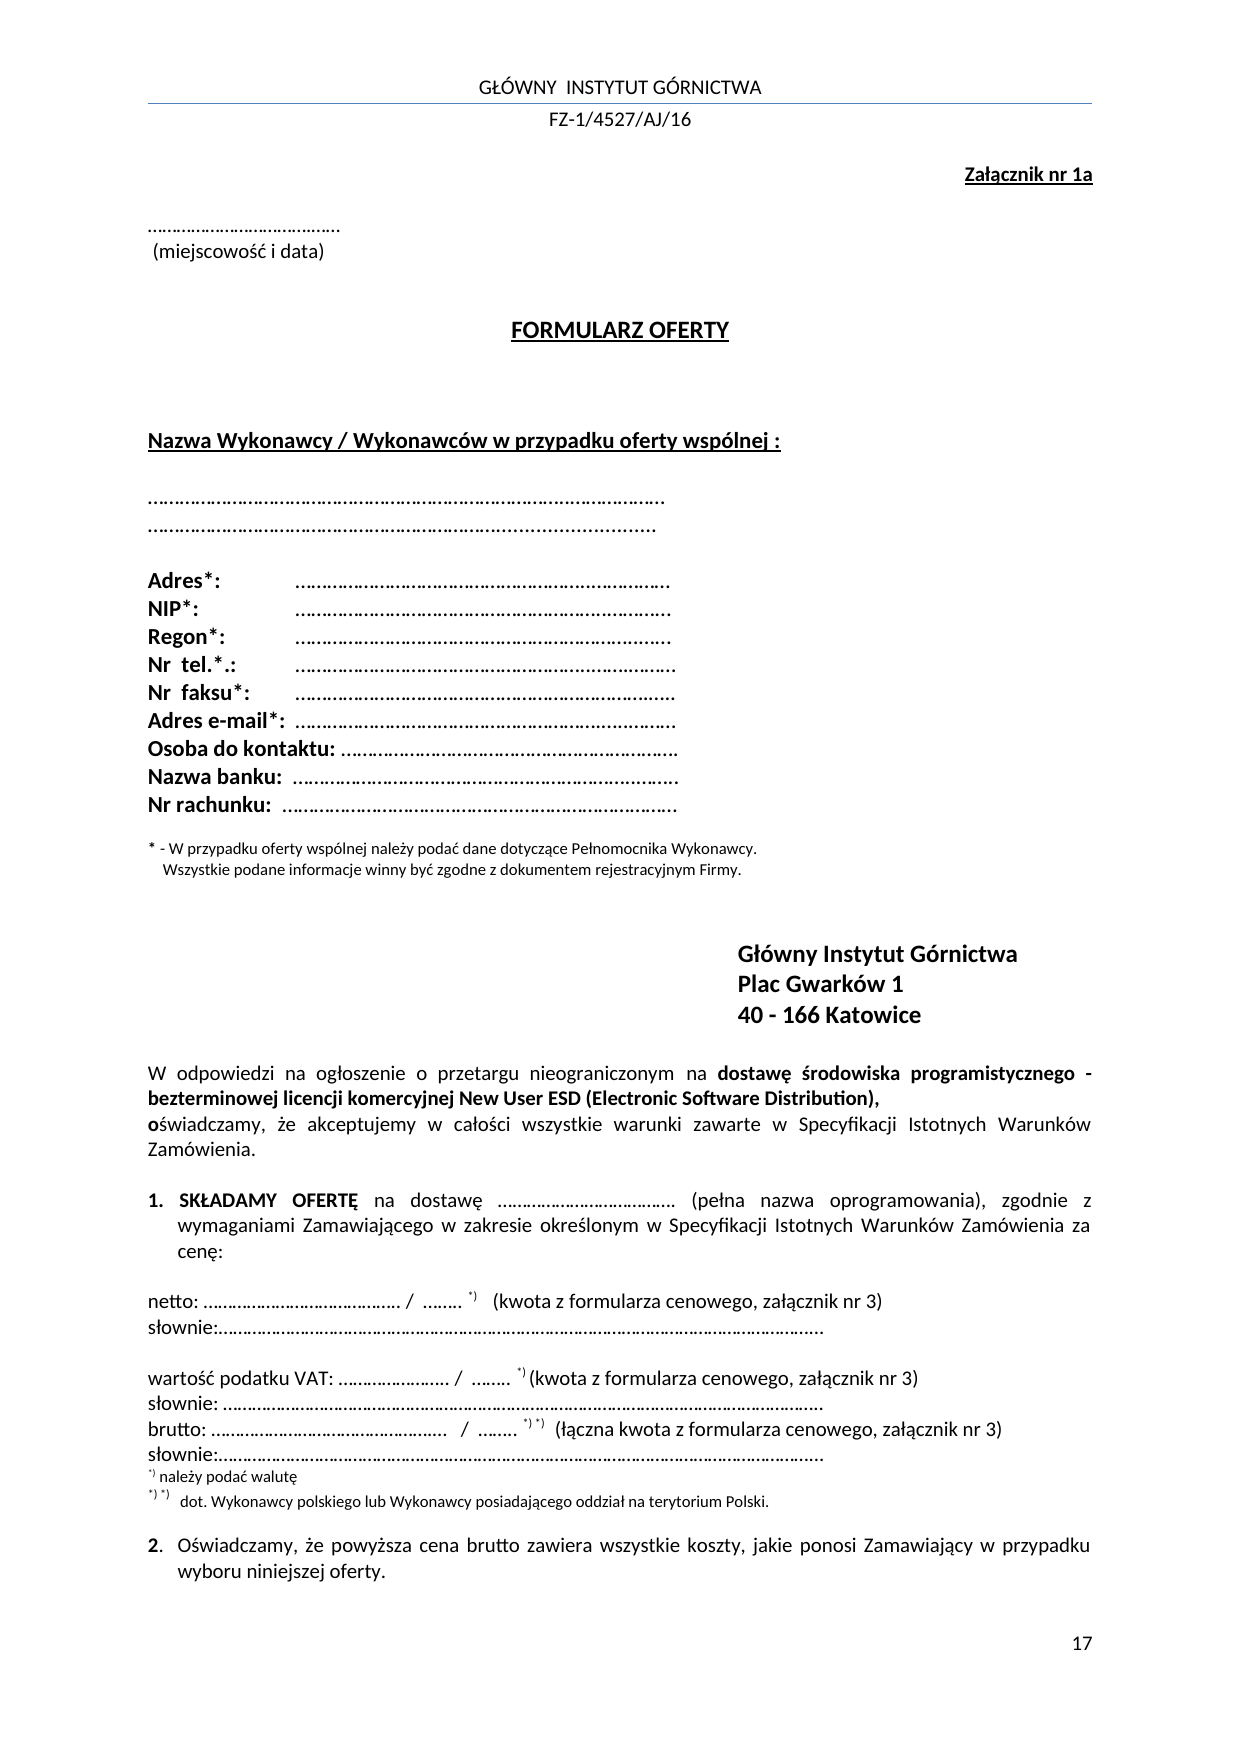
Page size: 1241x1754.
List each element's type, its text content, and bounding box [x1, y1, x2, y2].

text Adres e-mail*: ………………………………………………….…..……… [148, 706, 1092, 734]
text Plac Gwarków 1 [664, 968, 1092, 999]
text Główny Instytut Górnictwa [148, 938, 1092, 968]
text słownie:……………………………………………………………………………………………………………... [148, 1314, 1092, 1339]
text Osoba do kontaktu: ………………………………………………………. [148, 734, 1092, 762]
text 2. Oświadczamy, że powyższa cena brutto zawiera wszystkie koszty, jakie ponosi Zamawiający w przypadku wyboru niniejszej oferty. [148, 1533, 1092, 1583]
text NIP*: …………………………………………………..………... [148, 594, 1092, 622]
text Nr tel.*.: ………………………………………………..…….……… [148, 650, 1092, 678]
text słownie:……………………………………………………………………………………………………………... [148, 1441, 1092, 1467]
text Adres*: ………………………………………………..…………… [148, 566, 1092, 594]
text Nr rachunku: ………………………………………………………………… [148, 790, 1092, 818]
text Załącznik nr 1a [148, 162, 1092, 187]
text *) należy podać walutę [148, 1467, 1092, 1487]
text W odpowiedzi na ogłoszenie o przetargu nieograniczonym na dostawę środowiska programistycznego - bezterminowej licencji komercyjnej New User ESD (Electronic Software Distribution), [148, 1060, 1092, 1111]
text * - W przypadku oferty wspólnej należy podać dane dotyczące Pełnomocnika Wykonawcy. [148, 839, 1092, 859]
text Nazwa banku: ………………………………………………………..…….. [148, 762, 1092, 790]
text Regon*: ………………………………………………………..…... [148, 622, 1092, 650]
text (miejscowość i data) [148, 238, 1092, 263]
text słownie: …………………………………………………………………………………………………………….. [148, 1390, 1092, 1416]
text Nazwa Wykonawcy / Wykonawców w przypadku oferty wspólnej : [148, 426, 1092, 454]
text wartość podatku VAT: ………………….. / …….. *) (kwota z formularza cenowego, załącznik nr 3) [148, 1365, 1092, 1390]
text oświadczamy, że akceptujemy w całości wszystkie warunki zawarte w Specyfikacji Istotnych Warunków Zamówienia. [148, 1111, 1092, 1162]
text FORMULARZ OFERTY [148, 314, 1092, 345]
text *) *) dot. Wykonawcy polskiego lub Wykonawcy posiadającego oddział na terytorium Polski. [148, 1487, 1092, 1512]
text …………………………………………………………............................ [148, 510, 1092, 538]
text Nr faksu*: ………………………………………………………….….. [148, 678, 1092, 706]
text ……………………………………………………………………..……………… [148, 482, 1092, 510]
text 1. SKŁADAMY OFERTĘ na dostawę ………………………………. (pełna nazwa oprogramowania), zgodnie z wymaganiami Zamawiającego w zakresie określonym w Specyfikacji Istotnych Warunków Zamówienia za cenę: [148, 1187, 1092, 1263]
text 40 - 166 Katowice [664, 999, 1092, 1029]
text netto: ………………………………….. / …….. *) (kwota z formularza cenowego, załącznik nr 3) [148, 1289, 1092, 1314]
text Wszystkie podane informacje winny być zgodne z dokumentem rejestracyjnym Firmy. [148, 859, 1092, 879]
text brutto: ……………………………………….… / …….. *) *) (łączna kwota z formularza cenowego, załącznik nr 3) [148, 1416, 1092, 1441]
text …………………………….…… [148, 212, 1092, 238]
